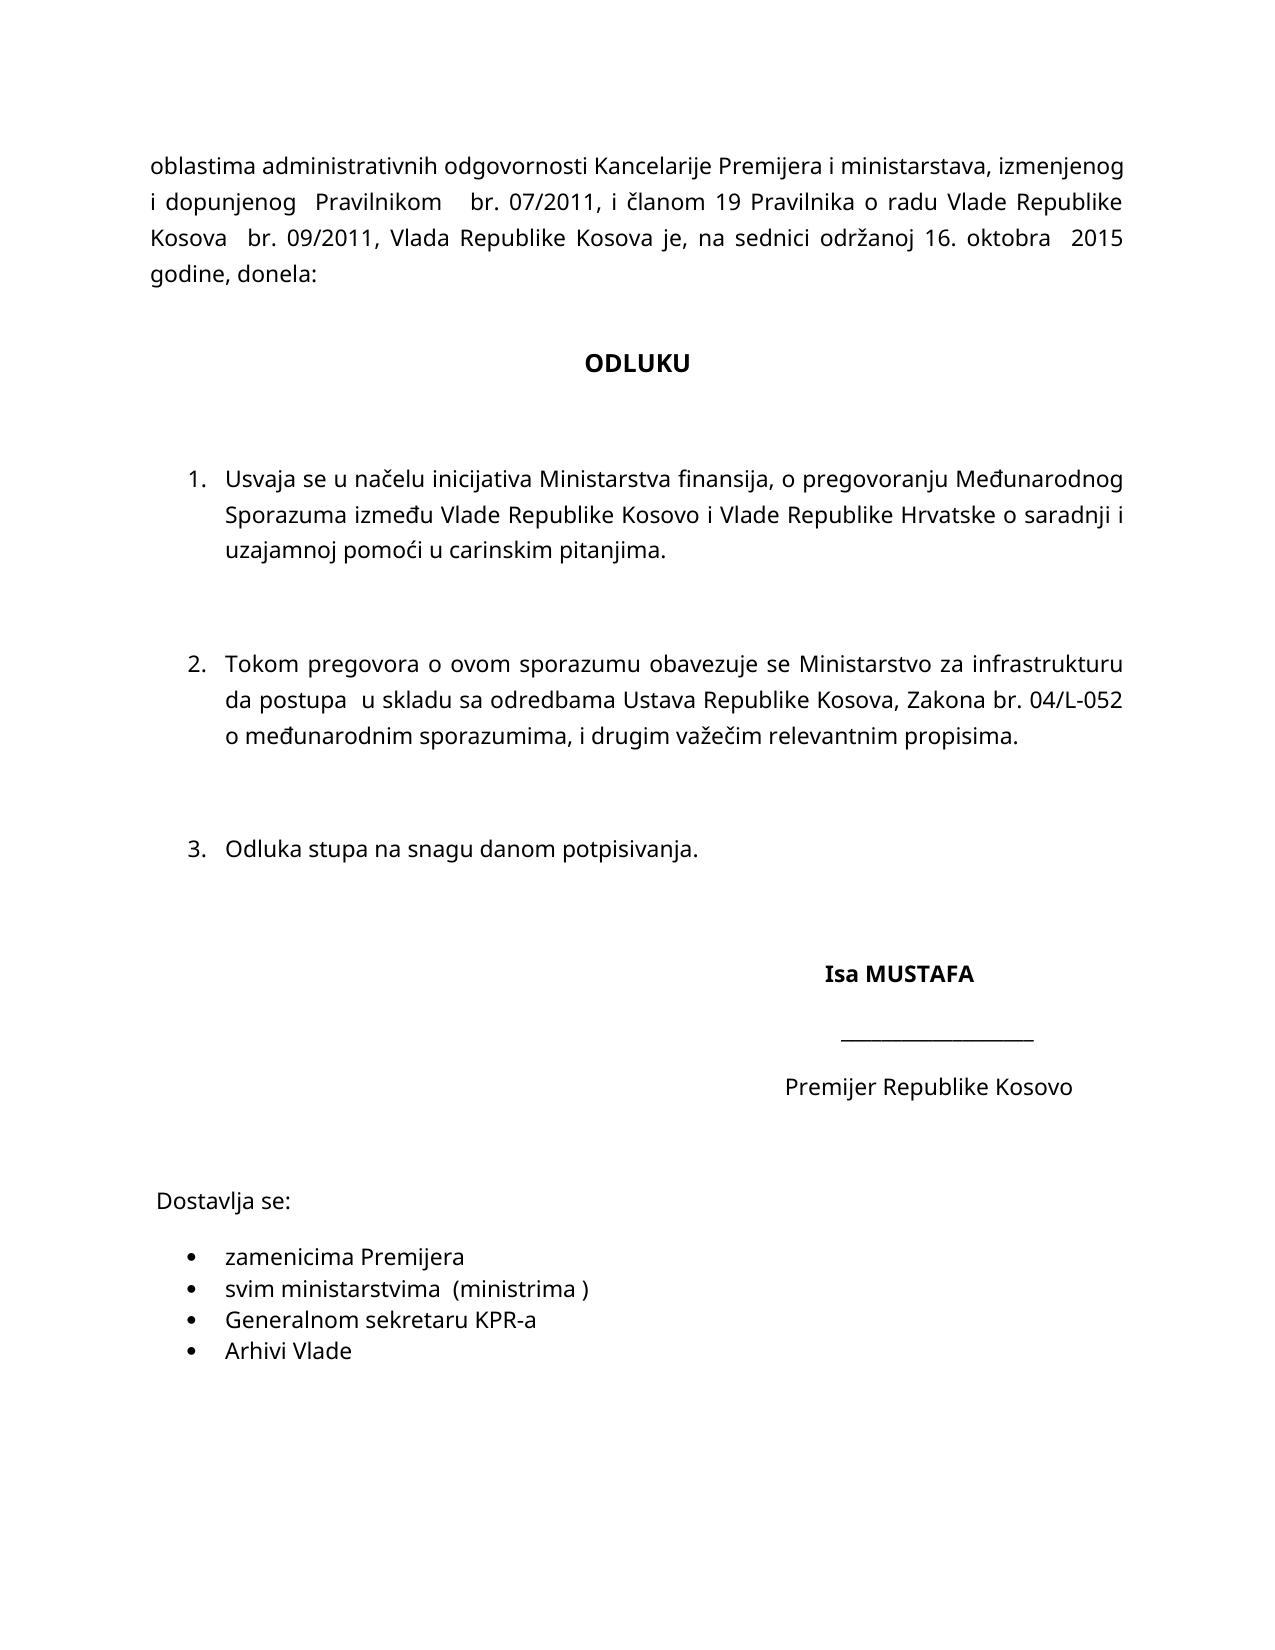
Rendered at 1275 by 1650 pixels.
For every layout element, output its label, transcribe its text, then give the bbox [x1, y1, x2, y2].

list Generalnom sekretaru KPR-a [187, 1304, 1125, 1335]
text Isa MUSTAFA [825, 957, 1125, 989]
list Tokom pregovora o ovom sporazumu obavezuje se Ministarstvo za infrastrukturu da postupa u skladu sa odredbama Ustava Republike Kosova, Zakona br. 04/L-052 o međunarodnim sporazumima, i drugim važečim relevantnim propisima. [187, 648, 1125, 751]
text ___________________ [150, 1014, 1125, 1046]
text Dostavlja se: [150, 1184, 1125, 1216]
list Arhivi Vlade [187, 1335, 1125, 1366]
list Usvaja se u načelu inicijativa Ministarstva finansija, o pregovoranju Međunarodnog Sporazuma između Vlade Republike Kosovo i Vlade Republike Hrvatske o saradnji i uzajamnoj pomoći u carinskim pitanjima. [187, 463, 1125, 566]
list Odluka stupa na snagu danom potpisivanja. [187, 833, 1125, 865]
list zamenicima Premijera [187, 1241, 1125, 1273]
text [150, 150, 1125, 289]
text Premijer Republike Kosovo [150, 1071, 1125, 1102]
text ODLUKU [150, 346, 1125, 380]
list svim ministarstvima (ministrima ) [187, 1273, 1125, 1304]
